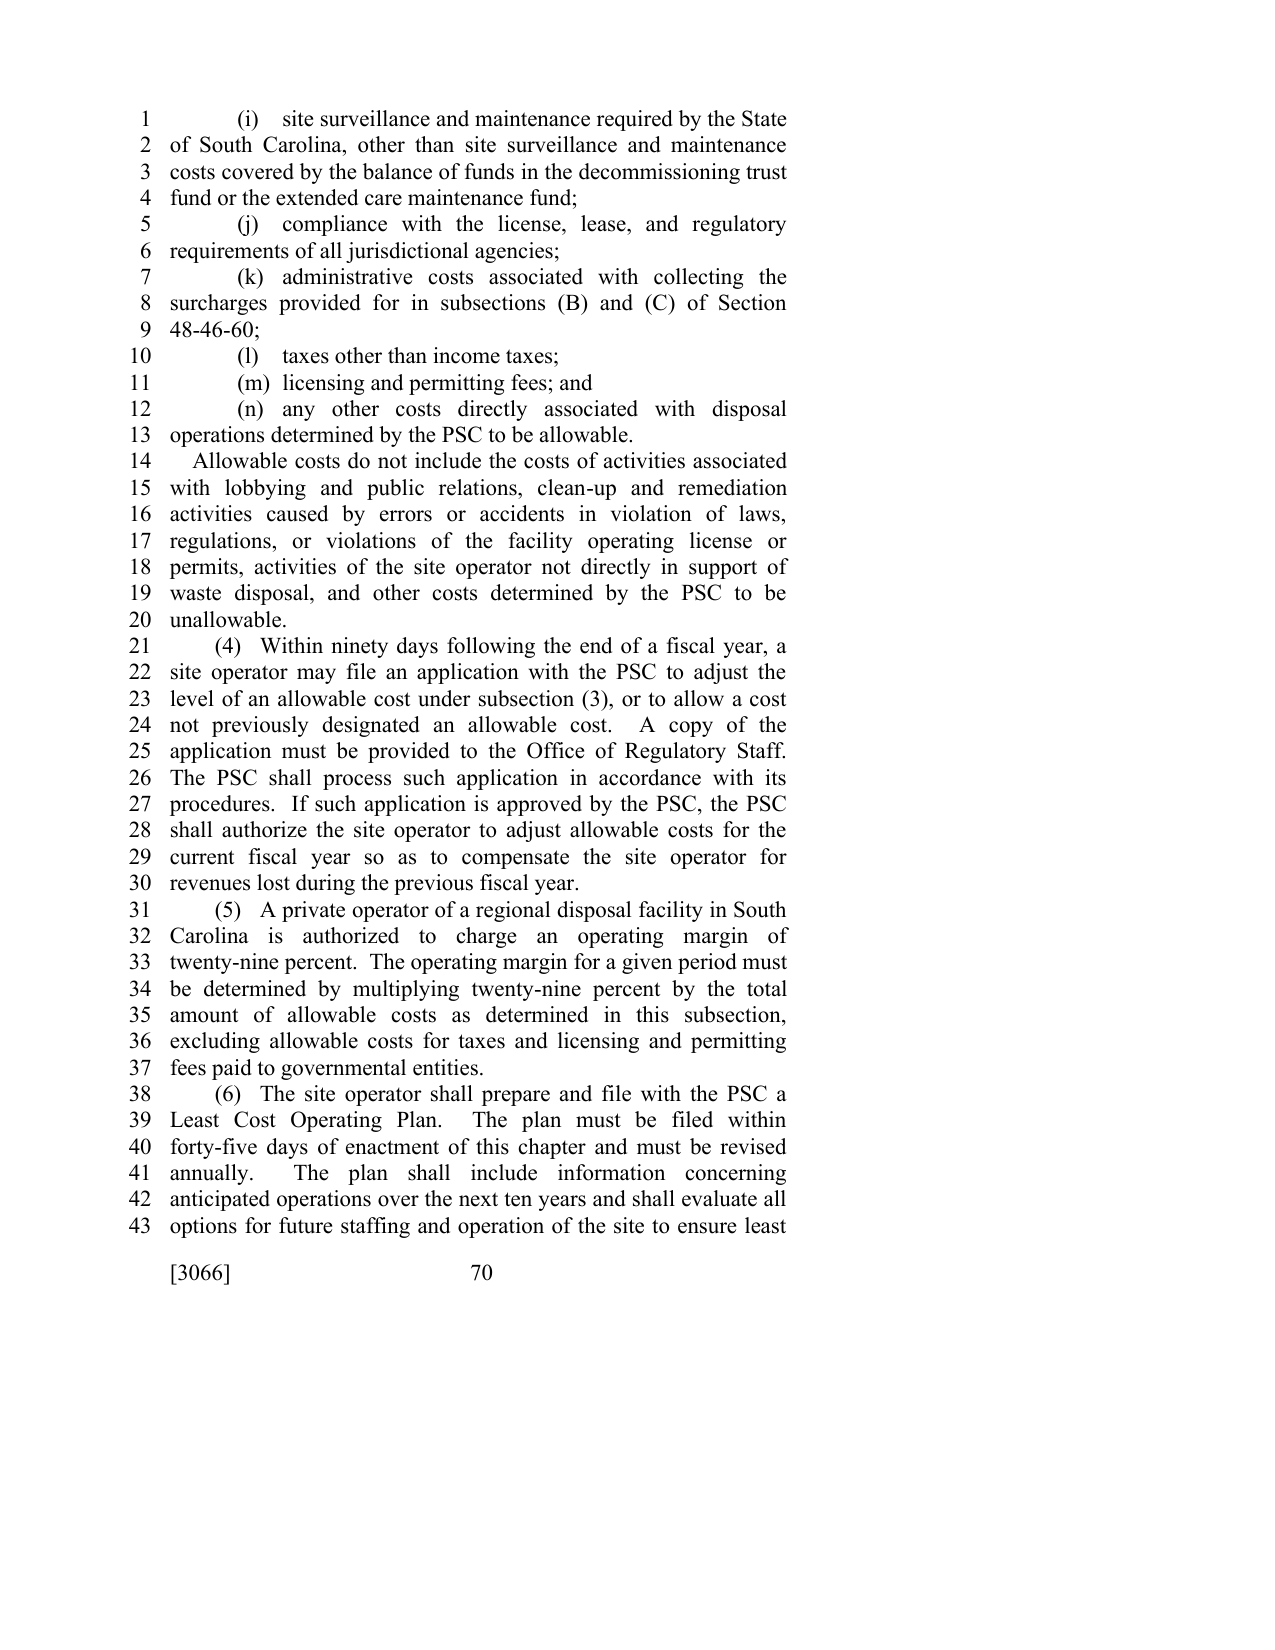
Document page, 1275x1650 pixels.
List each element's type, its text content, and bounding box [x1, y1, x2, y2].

text (5) A private operator of a regional disposal facility in South Carolina is authorized to charge an operating margin of twenty-nine percent. The operating margin for a given period must be determined by multiplying twenty-nine percent by the total amount of allowable costs as determined in this subsection, excluding allowable costs for taxes and licensing and permitting fees paid to governmental entities. [169, 896, 787, 1080]
text (i) site surveillance and maintenance required by the State of South Carolina, other than site surveillance and maintenance costs covered by the balance of funds in the decommissioning trust fund or the extended care maintenance fund; [169, 105, 787, 210]
text Allowable costs do not include the costs of activities associated with lobbying and public relations, clean-up and remediation activities caused by errors or accidents in violation of laws, regulations, or violations of the facility operating license or permits, activities of the site operator not directly in support of waste disposal, and other costs determined by the PSC to be unallowable. [169, 448, 787, 632]
text (n) any other costs directly associated with disposal operations determined by the PSC to be allowable. [169, 395, 787, 448]
text (k) administrative costs associated with collecting the surcharges provided for in subsections (B) and (C) of Section 48-46-60; [169, 263, 787, 342]
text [169, 1080, 787, 1238]
text (l) taxes other than income taxes; [169, 342, 787, 368]
text (m) licensing and permitting fees; and [169, 368, 787, 395]
text (j) compliance with the license, lease, and regulatory requirements of all jurisdictional agencies; [169, 210, 787, 263]
text (4) Within ninety days following the end of a fiscal year, a site operator may file an application with the PSC to adjust the level of an allowable cost under subsection (3), or to allow a cost not previously designated an allowable cost. A copy of the application must be provided to the Office of Regulatory Staff. The PSC shall process such application in accordance with its procedures. If such application is approved by the PSC, the PSC shall authorize the site operator to adjust allowable costs for the current fiscal year so as to compensate the site operator for revenues lost during the previous fiscal year. [169, 632, 787, 896]
